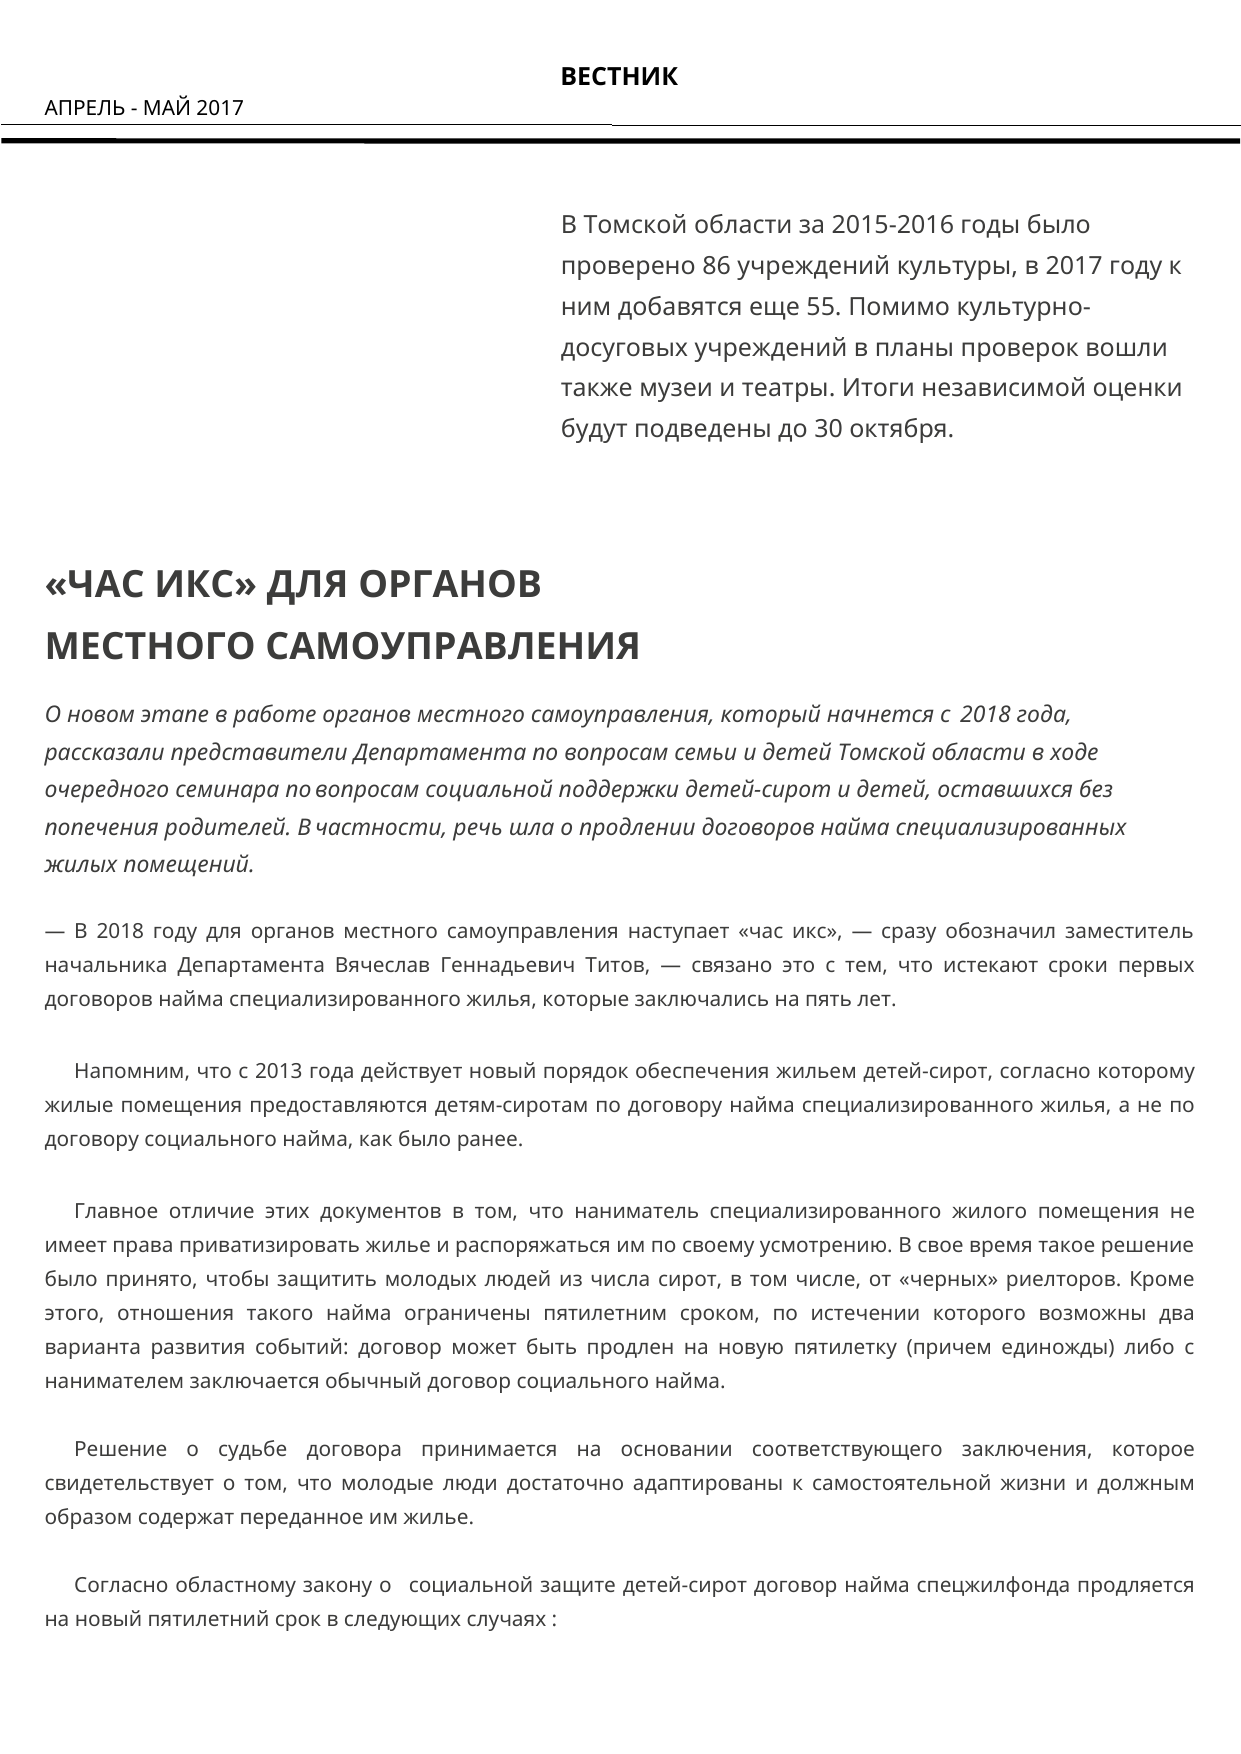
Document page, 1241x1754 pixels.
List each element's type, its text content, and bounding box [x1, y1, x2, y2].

text «ЧАС ИКС» ДЛЯ ОРГАНОВ [44, 558, 1196, 609]
text Напомним, что с 2013 года действует новый порядок обеспечения жильем детей-сирот, согласно которому жилые помещения предоставляются детям-сиротам по договору найма специализированного жилья, а не по договору социального найма, как было ранее. [44, 1056, 1196, 1153]
text В Томской области за 2015-2016 годы было проверено 86 учреждений культуры, в 2017 году к ним добавятся еще 55. Помимо культурно-досуговых учреждений в планы проверок вошли также музеи и театры. Итоги независимой оценки будут подведены до 30 октября. [561, 207, 1196, 445]
text МЕСТНОГО САМОУПРАВЛЕНИЯ [44, 619, 1196, 670]
text Решение о судьбе договора принимается на основании соответствующего заключения, которое свидетельствует о том, что молодые люди достаточно адаптированы к самостоятельной жизни и должным образом содержат переданное им жилье. [44, 1434, 1196, 1531]
text — В 2018 году для органов местного самоуправления наступает «час икс», — сразу обозначил заместитель начальника Департамента Вячеслав Геннадьевич Титов, — связано это с тем, что истекают сроки первых договоров найма специализированного жилья, которые заключались на пять лет. [44, 916, 1196, 1013]
text Согласно областному закону о социальной защите детей-сирот договор найма спецжилфонда продляется на новый пятилетний срок в следующих случаях : [44, 1570, 1196, 1633]
text Главное отличие этих документов в том, что наниматель специализированного жилого помещения не имеет права приватизировать жилье и распоряжаться им по своему усмотрению. В свое время такое решение было принято, чтобы защитить молодых людей из числа сирот, в том числе, от «черных» риелторов. Кроме этого, отношения такого найма ограничены пятилетним сроком, по истечении которого возможны два варианта развития событий: договор может быть продлен на новую пятилетку (причем единожды) либо с нанимателем заключается обычный договор социального найма. [44, 1196, 1196, 1394]
text О новом этапе в работе органов местного самоуправления, который начнется с 2018 года, рассказали представители Департамента по вопросам семьи и детей Томской области в ходе очередного семинара по вопросам социальной поддержки детей-сирот и детей, оставшихся без попечения родителей. В частности, речь шла о продлении договоров найма специализированных жилых помещений. [44, 698, 1196, 880]
